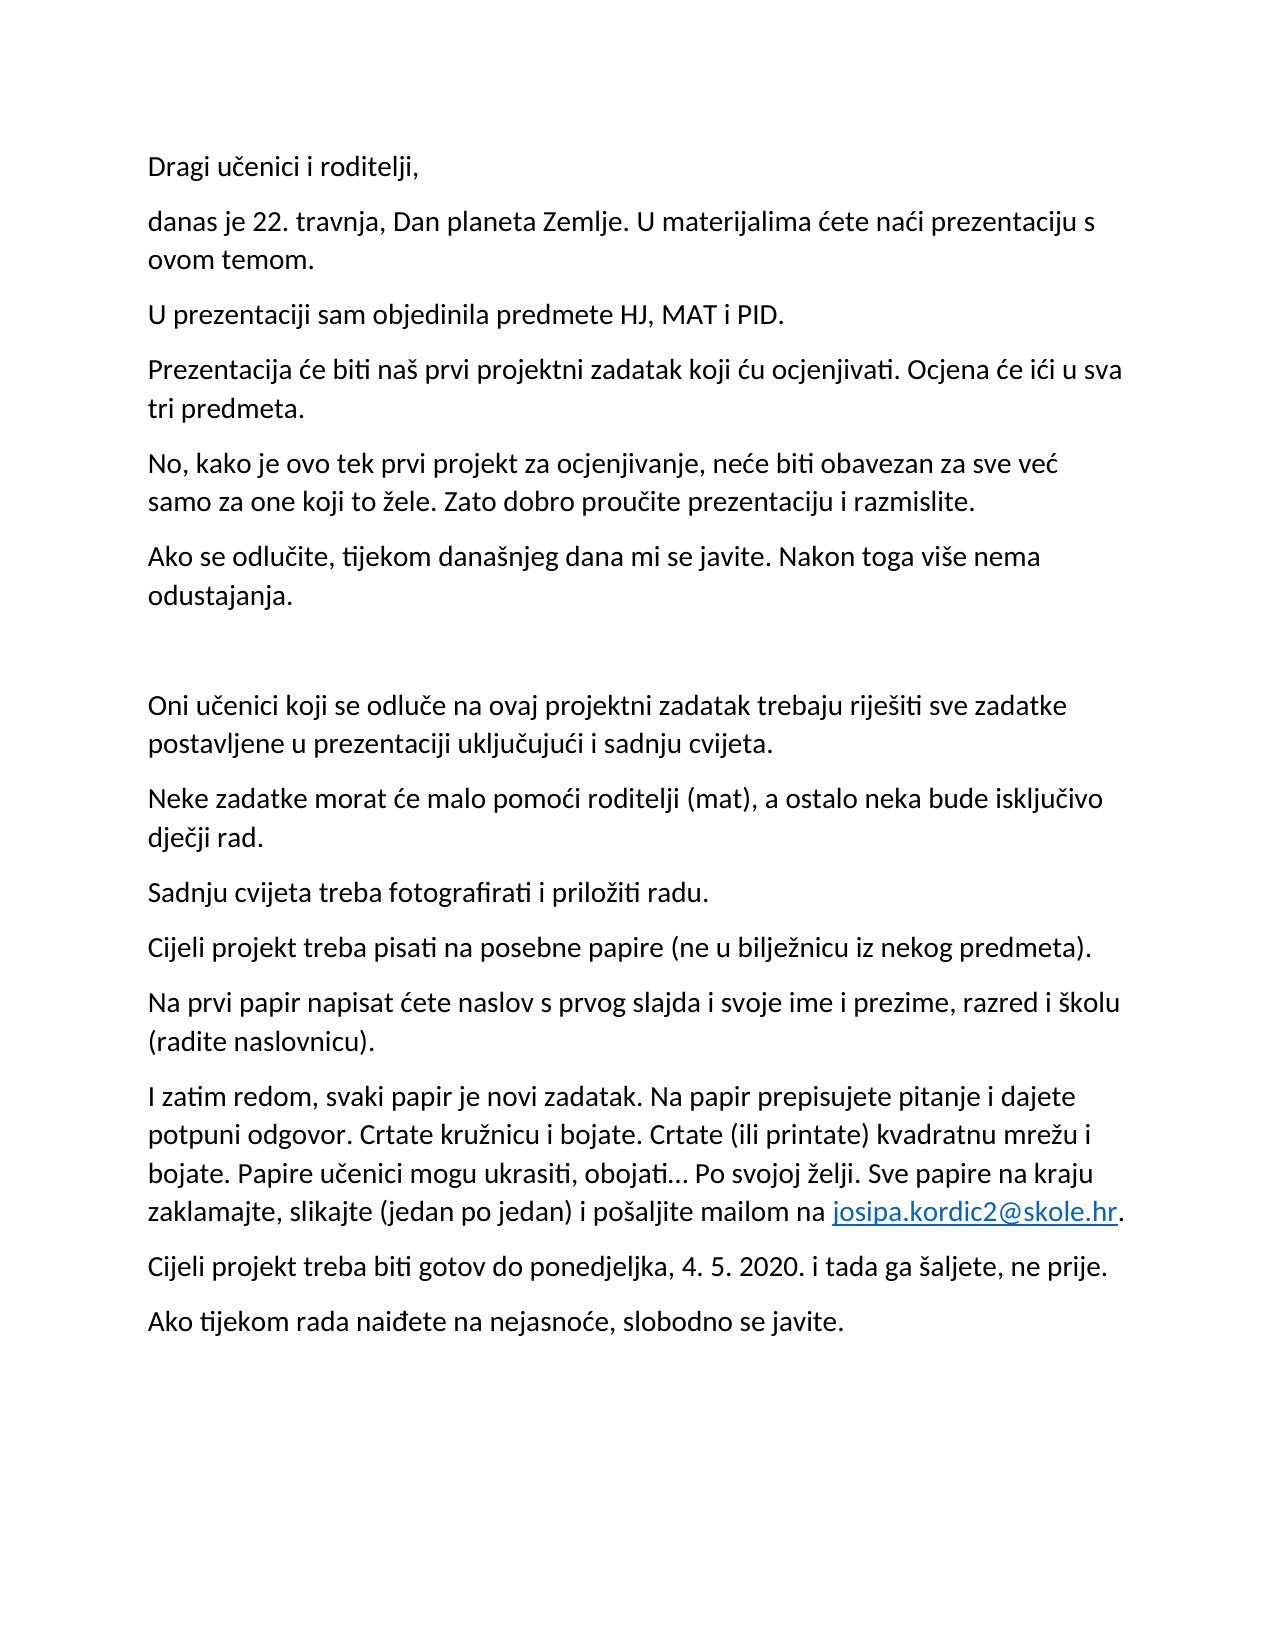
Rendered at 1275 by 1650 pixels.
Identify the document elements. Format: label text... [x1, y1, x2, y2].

text Sadnju cvijeta treba fotografirati i priložiti radu. [148, 874, 1127, 910]
text danas je 22. travnja, Dan planeta Zemlje. U materijalima ćete naći prezentaciju s ovom temom. [148, 203, 1127, 277]
text Na prvi papir napisat ćete naslov s prvog slajda i svoje ime i prezime, razred i školu (radite naslovnicu). [148, 984, 1127, 1058]
text Cijeli projekt treba biti gotov do ponedjeljka, 4. 5. 2020. i tada ga šaljete, ne prije. [148, 1248, 1127, 1284]
text Cijeli projekt treba pisati na posebne papire (ne u bilježnicu iz nekog predmeta). [148, 929, 1127, 965]
text U prezentaciji sam objedinila predmete HJ, MAT i PID. [148, 296, 1127, 332]
text Neke zadatke morat će malo pomoći roditelji (mat), a ostalo neka bude isključivo dječji rad. [148, 781, 1127, 855]
text No, kako je ovo tek prvi projekt za ocjenjivanje, neće biti obavezan za sve već samo za one koji to žele. Zato dobro proučite prezentaciju i razmislite. [148, 445, 1127, 519]
text Ako se odlučite, tijekom današnjeg dana mi se javite. Nakon toga više nema odustajanja. [148, 538, 1127, 612]
text Dragi učenici i roditelji, [148, 148, 1127, 183]
text Prezentacija će biti naš prvi projektni zadatak koji ću ocjenjivati. Ocjena će ići u sva tri predmeta. [148, 351, 1127, 425]
text Ako tijekom rada naiđete na nejasnoće, slobodno se javite. [148, 1303, 1127, 1339]
text I zatim redom, svaki papir je novi zadatak. Na papir prepisujete pitanje i dajete potpuni odgovor. Crtate kružnicu i bojate. Crtate (ili printate) kvadratnu mrežu i bojate. Papire učenici mogu ukrasiti, obojati… Po svojoj želji. Sve papire na kraju zaklamajte, slikajte (jedan po jedan) i pošaljite mailom na josipa.kordic2@skole.hr. [148, 1078, 1127, 1229]
text Oni učenici koji se odluče na ovaj projektni zadatak trebaju riješiti sve zadatke postavljene u prezentaciji uključujući i sadnju cvijeta. [148, 687, 1127, 761]
